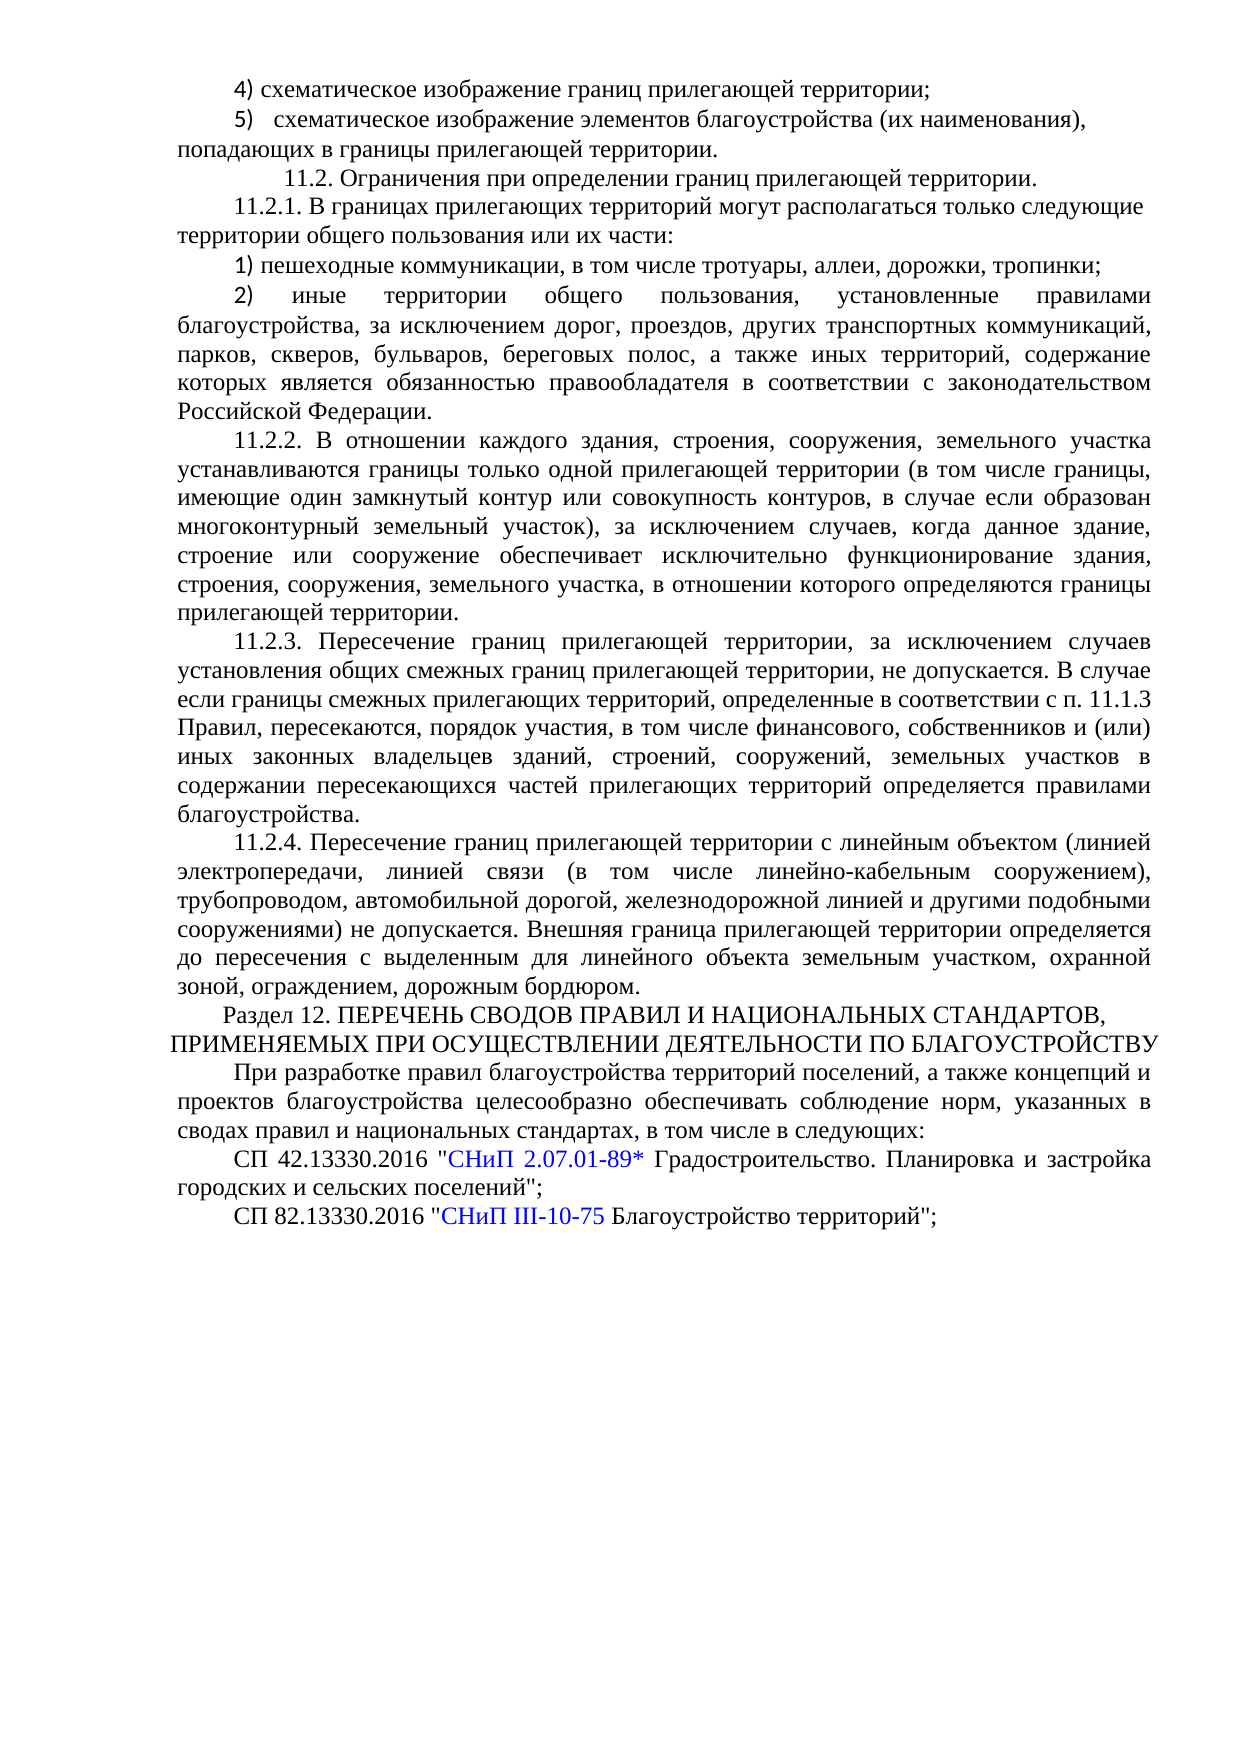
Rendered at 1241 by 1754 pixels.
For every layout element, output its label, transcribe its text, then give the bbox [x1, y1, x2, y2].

list пешеходные коммуникации, в том числе тротуары, аллеи, дорожки, тропинки; [233, 249, 1152, 279]
text СП 42.13330.2016 "СНиП 2.07.01-89* Градостроительство. Планировка и застройка городских и сельских поселений"; [177, 1144, 1152, 1201]
list иные территории общего пользования, установленные правилами благоустройства, за исключением дорог, проездов, других транспортных коммуникаций, парков, скверов, бульваров, береговых полос, а также иных территорий, содержание которых является обязанностью правообладателя в соответствии с законодательством Российской Федерации. [177, 279, 1152, 425]
text 11.2.4. Пересечение границ прилегающей территории с линейным объектом (линией электропередачи, линией связи (в том числе линейно-кабельным сооружением), трубопроводом, автомобильной дорогой, железнодорожной линией и другими подобными сооружениями) не допускается. Внешняя граница прилегающей территории определяется до пересечения с выделенным для линейного объекта земельным участком, охранной зоной, ограждением, дорожным бордюром. [177, 827, 1152, 1000]
text 11.2.2. В отношении каждого здания, строения, сооружения, земельного участка устанавливаются границы только одной прилегающей территории (в том числе границы, имеющие один замкнутый контур или совокупность контуров, в случае если образован многоконтурный земельный участок), за исключением случаев, когда данное здание, строение или сооружение обеспечивает исключительно функционирование здания, строения, сооружения, земельного участка, в отношении которого определяются границы прилегающей территории. [177, 425, 1152, 626]
text При разработке правил благоустройства территорий поселений, а также концепций и проектов благоустройства целесообразно обеспечивать соблюдение норм, указанных в сводах правил и национальных стандартах, в том числе в следующих: [177, 1057, 1152, 1144]
text СП 82.13330.2016 "СНиП III-10-75 Благоустройство территорий"; [233, 1201, 1152, 1230]
list схематическое изображение границ прилегающей территории; [233, 73, 1152, 103]
text 11.2.1. В границах прилегающих территорий могут располагаться только следующие территории общего пользования или их части: [177, 191, 1150, 249]
text Раздел 12. ПЕРЕЧЕНЬ СВОДОВ ПРАВИЛ И НАЦИОНАЛЬНЫХ СТАНДАРТОВ, ПРИМЕНЯЕМЫХ ПРИ ОСУЩЕСТВЛЕНИИ ДЕЯТЕЛЬНОСТИ ПО БЛАГОУСТРОЙСТВУ [150, 1000, 1179, 1057]
list схематическое изображение элементов благоустройства (их наименования), попадающих в границы прилегающей территории. [177, 103, 1152, 163]
text 11.2. Ограничения при определении границ прилегающей территории. [283, 163, 1152, 191]
text 11.2.3. Пересечение границ прилегающей территории, за исключением случаев установления общих смежных границ прилегающей территории, не допускается. В случае если границы смежных прилегающих территорий, определенные в соответствии с п. 11.1.3 Правил, пересекаются, порядок участия, в том числе финансового, собственников и (или) иных законных владельцев зданий, строений, сооружений, земельных участков в содержании пересекающихся частей прилегающих территорий определяется правилами благоустройства. [177, 626, 1152, 827]
